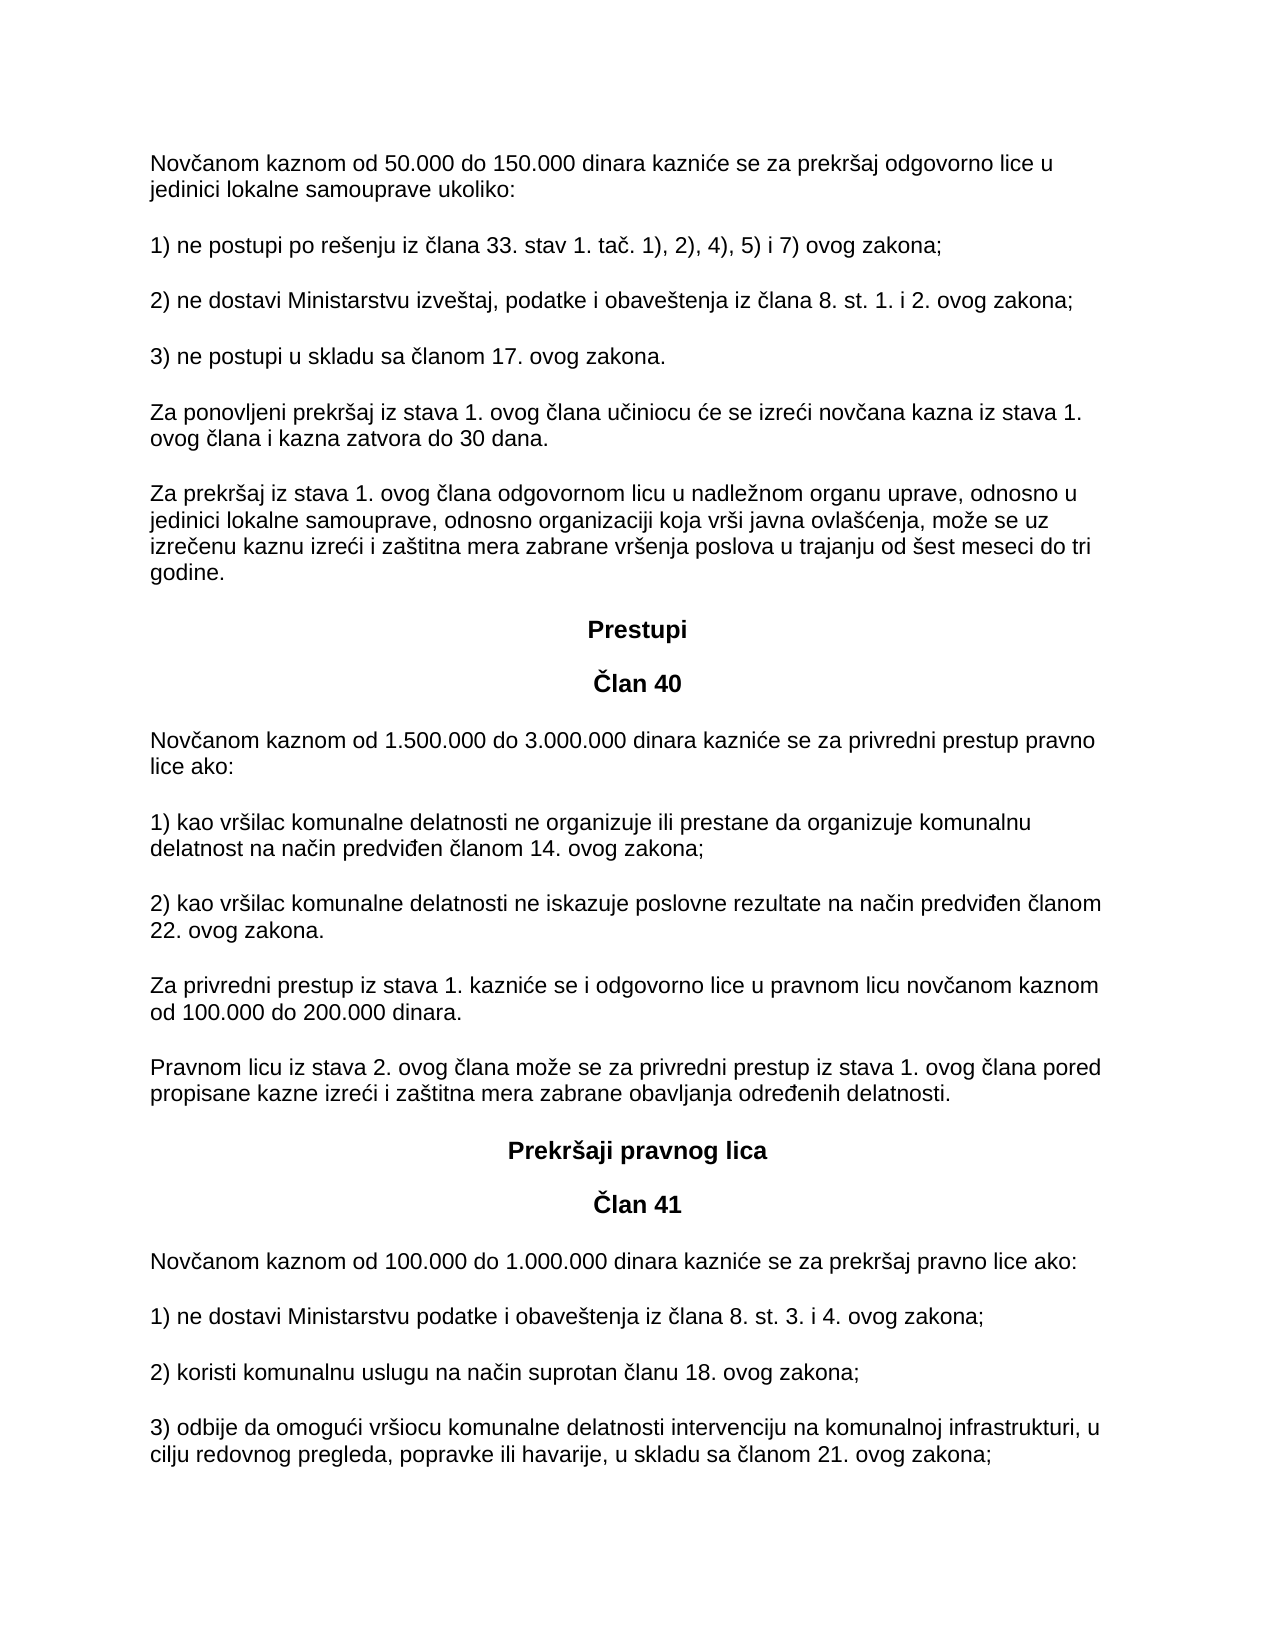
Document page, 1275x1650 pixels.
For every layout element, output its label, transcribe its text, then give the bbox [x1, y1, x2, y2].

text Prekršaji pravnog lica [150, 1136, 1125, 1165]
text Član 41 [150, 1190, 1125, 1218]
text 1) ne postupi po rešenju iz člana 33. stav 1. tač. 1), 2), 4), 5) i 7) ovog zakona; [150, 232, 1125, 258]
text 3) ne postupi u skladu sa članom 17. ovog zakona. [150, 343, 1125, 369]
text 2) kao vršilac komunalne delatnosti ne iskazuje poslovne rezultate na način predviđen članom 22. ovog zakona. [150, 890, 1125, 943]
text Novčanom kaznom od 100.000 do 1.000.000 dinara kazniće se za prekršaj pravno lice ako: [150, 1248, 1125, 1274]
text 2) koristi komunalnu uslugu na način suprotan članu 18. ovog zakona; [150, 1359, 1125, 1385]
text Član 40 [150, 669, 1125, 697]
text 2) ne dostavi Ministarstvu izveštaj, podatke i obaveštenja iz člana 8. st. 1. i 2. ovog zakona; [150, 287, 1125, 314]
text Za privredni prestup iz stava 1. kazniće se i odgovorno lice u pravnom licu novčanom kaznom od 100.000 do 200.000 dinara. [150, 972, 1125, 1025]
text Pravnom licu iz stava 2. ovog člana može se za privredni prestup iz stava 1. ovog člana pored propisane kazne izreći i zaštitna mera zabrane obavljanja određenih delatnosti. [150, 1054, 1125, 1107]
text 3) odbije da omogući vršiocu komunalne delatnosti intervenciju na komunalnoj infrastrukturi, u cilju redovnog pregleda, popravke ili havarije, u skladu sa članom 21. ovog zakona; [150, 1414, 1125, 1467]
text Za ponovljeni prekršaj iz stava 1. ovog člana učiniocu će se izreći novčana kazna iz stava 1. ovog člana i kazna zatvora do 30 dana. [150, 398, 1125, 451]
text Prestupi [150, 615, 1125, 644]
text Za prekršaj iz stava 1. ovog člana odgovornom licu u nadležnom organu uprave, odnosno u jedinici lokalne samouprave, odnosno organizaciji koja vrši javna ovlašćenja, može se uz izrečenu kaznu izreći i zaštitna mera zabrane vršenja poslova u trajanju od šest meseci do tri godine. [150, 480, 1125, 586]
text 1) kao vršilac komunalne delatnosti ne organizuje ili prestane da organizuje komunalnu delatnost na način predviđen članom 14. ovog zakona; [150, 808, 1125, 861]
text 1) ne dostavi Ministarstvu podatke i obaveštenja iz člana 8. st. 3. i 4. ovog zakona; [150, 1303, 1125, 1329]
text Novčanom kaznom od 1.500.000 do 3.000.000 dinara kazniće se za privredni prestup pravno lice ako: [150, 727, 1125, 779]
text Novčanom kaznom od 50.000 do 150.000 dinara kazniće se za prekršaj odgovorno lice u jedinici lokalne samouprave ukoliko: [150, 150, 1125, 203]
